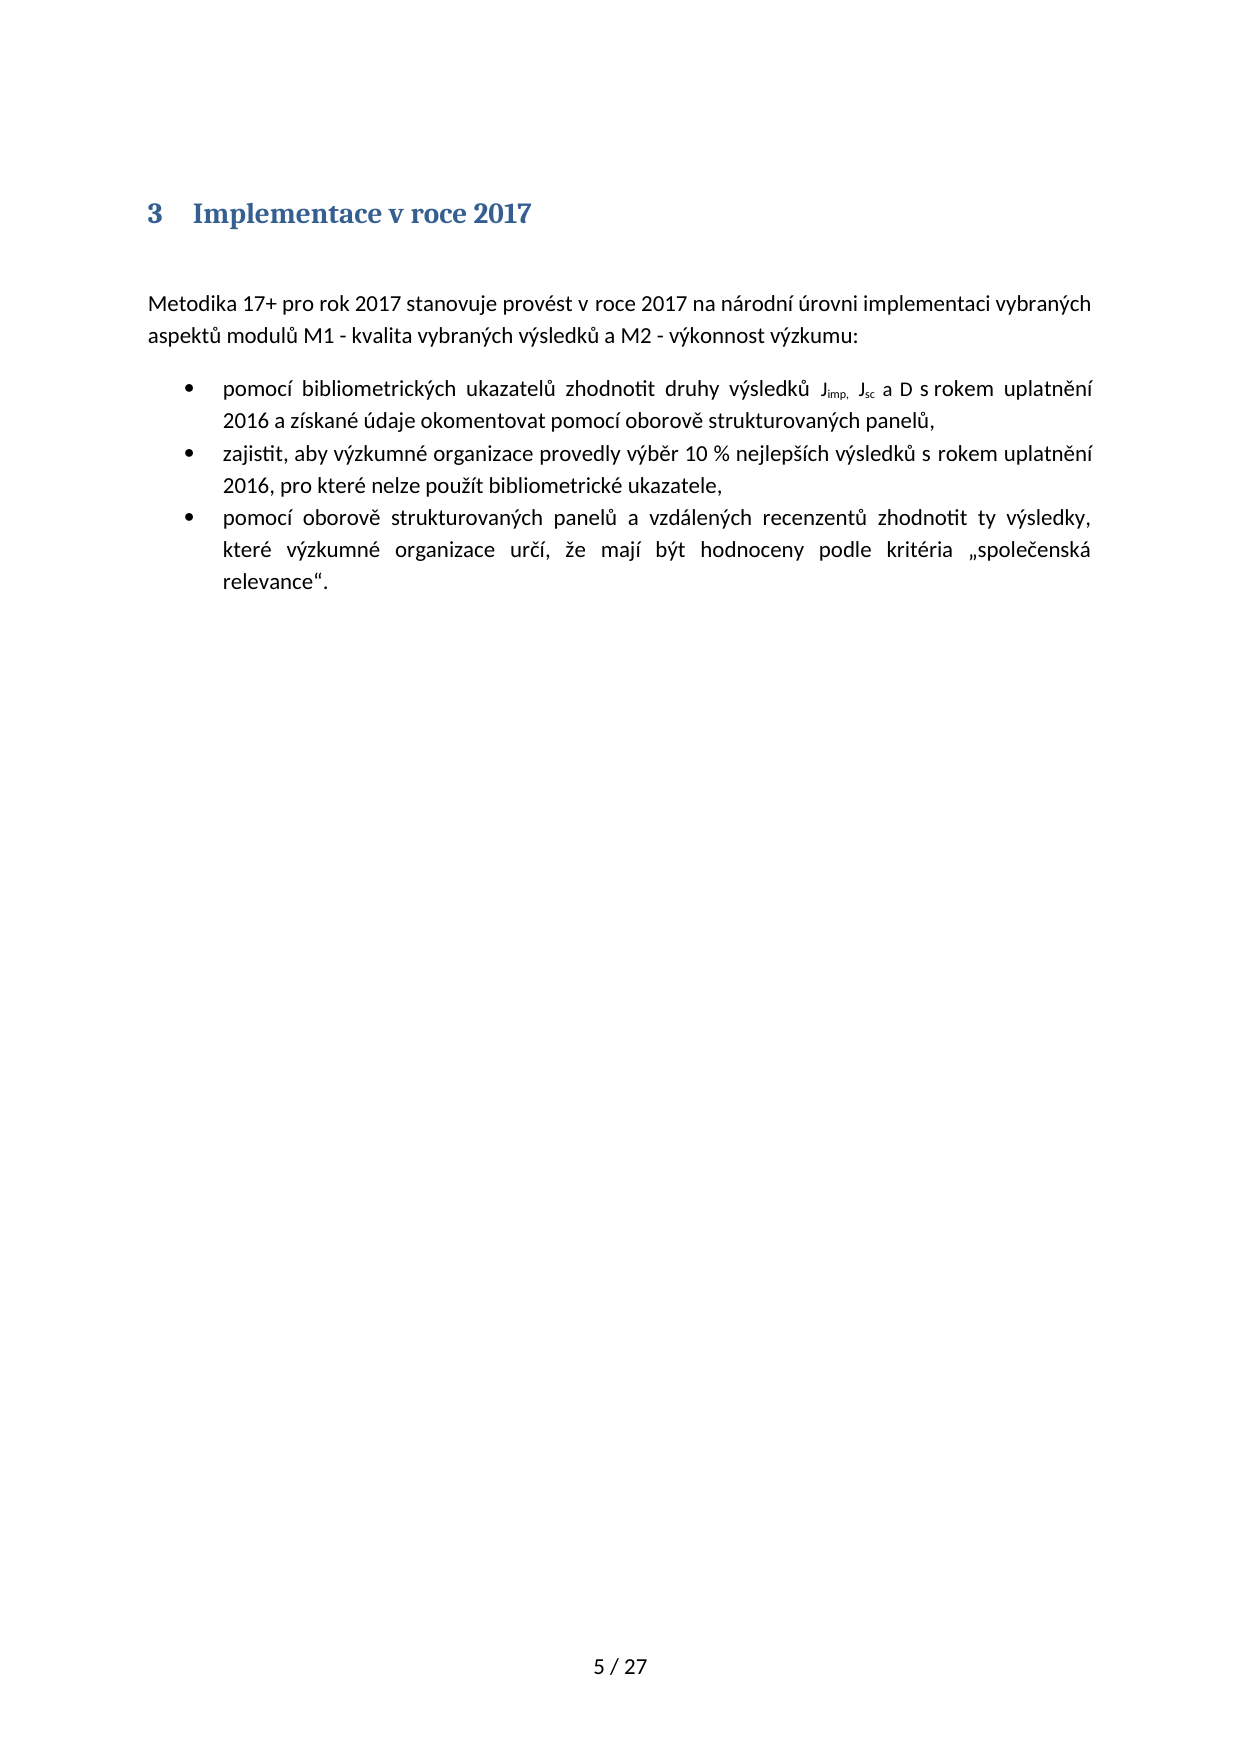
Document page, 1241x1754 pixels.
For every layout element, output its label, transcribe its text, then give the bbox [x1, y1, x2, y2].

subtitle Implementace v roce 2017 [148, 198, 1093, 231]
list pomocí oborově strukturovaných panelů a vzdálených recenzentů zhodnotit ty výsledky, které výzkumné organizace určí, že mají být hodnoceny podle kritéria „společenská relevance“. [185, 503, 1093, 596]
text Metodika 17+ pro rok 2017 stanovuje provést v roce 2017 na národní úrovni implementaci vybraných aspektů modulů M1 - kvalita vybraných výsledků a M2 - výkonnost výzkumu: [148, 289, 1093, 349]
list pomocí bibliometrických ukazatelů zhodnotit druhy výsledků Jimp, Jsc a D s rokem uplatnění 2016 a získané údaje okomentovat pomocí oborově strukturovaných panelů, [185, 374, 1093, 434]
list zajistit, aby výzkumné organizace provedly výběr 10 % nejlepších výsledků s rokem uplatnění 2016, pro které nelze použít bibliometrické ukazatele, [185, 439, 1093, 499]
